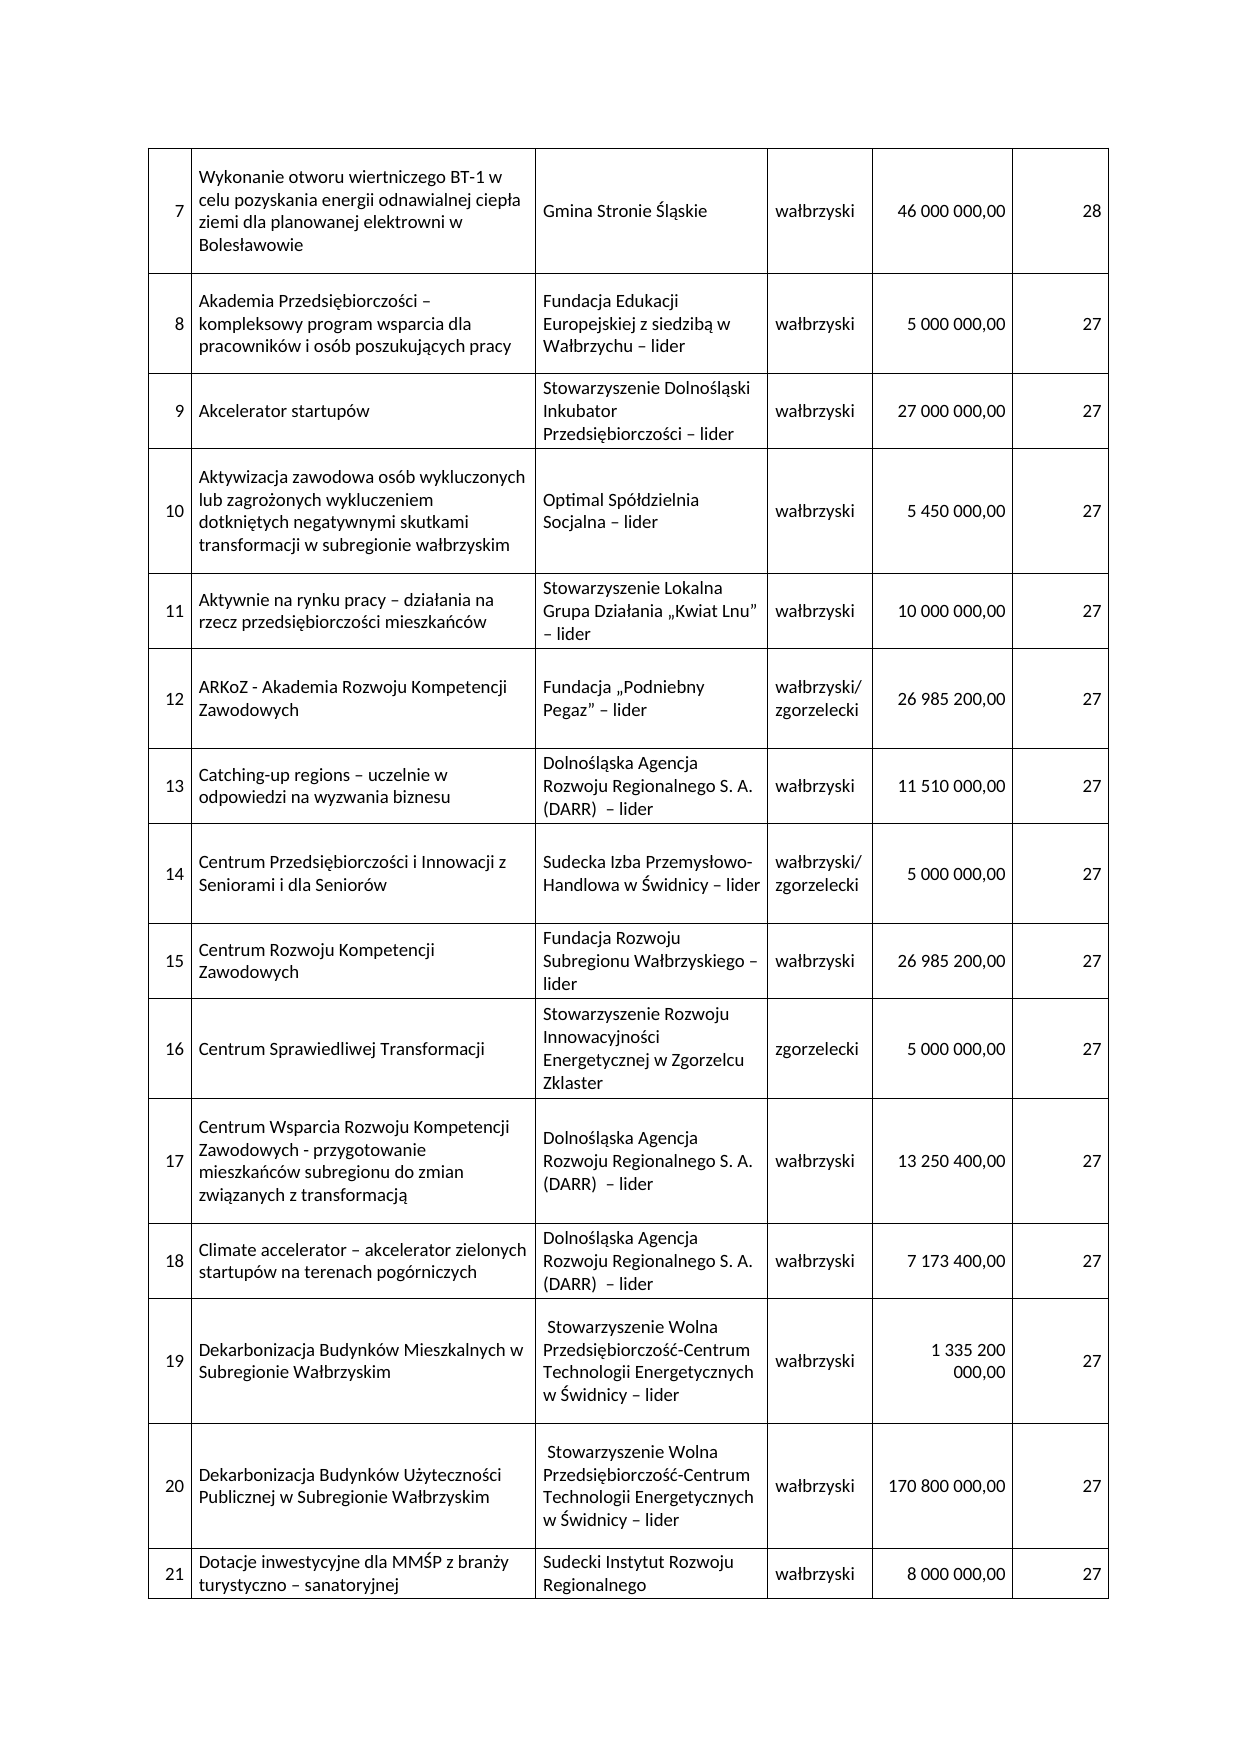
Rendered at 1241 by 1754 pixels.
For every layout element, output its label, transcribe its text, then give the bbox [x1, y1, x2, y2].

table_cell wałbrzyski [768, 1099, 872, 1223]
table_cell 15 [149, 924, 191, 998]
table_cell ARKoZ - Akademia Rozwoju Kompetencji Zawodowych [192, 649, 535, 748]
table_cell wałbrzyski [768, 924, 872, 998]
table_cell 27 [1013, 1224, 1108, 1298]
table_cell wałbrzyski [768, 1299, 872, 1423]
table_cell Fundacja „Podniebny Pegaz” – lider [536, 649, 767, 748]
table_cell 27 [1013, 1099, 1108, 1223]
table_cell 27 [1013, 749, 1108, 823]
table_cell 27 [1013, 274, 1108, 373]
table_cell Aktywizacja zawodowa osób wykluczonych lub zagrożonych wykluczeniem dotkniętych negatywnymi skutkami transformacji w subregionie wałbrzyskim [192, 449, 535, 573]
table_cell Dekarbonizacja Budynków Mieszkalnych w Subregionie Wałbrzyskim [192, 1299, 535, 1423]
table_cell 5 000 000,00 [873, 824, 1012, 923]
table_cell 12 [149, 649, 191, 748]
table_cell Dekarbonizacja Budynków Użyteczności Publicznej w Subregionie Wałbrzyskim [192, 1424, 535, 1548]
table_cell Akcelerator startupów [192, 374, 535, 448]
table_cell Gmina Stronie Śląskie [536, 149, 767, 273]
table_cell 27 [1013, 374, 1108, 448]
table_cell 5 450 000,00 [873, 449, 1012, 573]
table_cell Catching-up regions – uczelnie w odpowiedzi na wyzwania biznesu [192, 749, 535, 823]
table_cell 10 [149, 449, 191, 573]
table_cell Stowarzyszenie Dolnośląski Inkubator Przedsiębiorczości – lider [536, 374, 767, 448]
table_cell 13 250 400,00 [873, 1099, 1012, 1223]
table_cell Optimal Spółdzielnia Socjalna – lider [536, 449, 767, 573]
table_cell 17 [149, 1099, 191, 1223]
table_cell Sudecka Izba Przemysłowo-Handlowa w Świdnicy – lider [536, 824, 767, 923]
table_cell 7 173 400,00 [873, 1224, 1012, 1298]
table_cell 27 [1013, 449, 1108, 573]
table_cell Centrum Przedsiębiorczości i Innowacji z Seniorami i dla Seniorów [192, 824, 535, 923]
table_cell 20 [149, 1424, 191, 1548]
table_cell 27 [1013, 1424, 1108, 1548]
table_cell 27 [1013, 649, 1108, 748]
table_cell Stowarzyszenie Wolna Przedsiębiorczość-Centrum Technologii Energetycznych w Świdnicy – lider [536, 1299, 767, 1423]
table_cell wałbrzyski [768, 1424, 872, 1548]
table_cell 9 [149, 374, 191, 448]
table_cell 7 [149, 149, 191, 273]
table_cell 27 [1013, 1549, 1108, 1598]
table_cell 13 [149, 749, 191, 823]
table_cell 46 000 000,00 [873, 149, 1012, 273]
table_cell wałbrzyski [768, 149, 872, 273]
table_cell wałbrzyski [768, 374, 872, 448]
table_cell 5 000 000,00 [873, 999, 1012, 1098]
table_cell 27 000 000,00 [873, 374, 1012, 448]
table_cell 26 985 200,00 [873, 649, 1012, 748]
table_cell Stowarzyszenie Rozwoju Innowacyjności Energetycznej w Zgorzelcu Zklaster [536, 999, 767, 1098]
table_cell Climate accelerator – akcelerator zielonych startupów na terenach pogórniczych [192, 1224, 535, 1298]
table_cell wałbrzyski [768, 749, 872, 823]
table_cell 8 000 000,00 [873, 1549, 1012, 1598]
table_cell wałbrzyski [768, 1549, 872, 1598]
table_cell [192, 1549, 535, 1598]
table_cell 19 [149, 1299, 191, 1423]
table_cell Centrum Rozwoju Kompetencji Zawodowych [192, 924, 535, 998]
table_cell Fundacja Edukacji Europejskiej z siedzibą w Wałbrzychu – lider [536, 274, 767, 373]
table_cell 27 [1013, 924, 1108, 998]
table_cell wałbrzyski [768, 1224, 872, 1298]
table_cell 14 [149, 824, 191, 923]
table_cell Wykonanie otworu wiertniczego BT-1 w celu pozyskania energii odnawialnej ciepła ziemi dla planowanej elektrowni w Bolesławowie [192, 149, 535, 273]
table_cell 27 [1013, 574, 1108, 648]
table_cell 16 [149, 999, 191, 1098]
table_cell 27 [1013, 999, 1108, 1098]
table_cell Aktywnie na rynku pracy – działania na rzecz przedsiębiorczości mieszkańców [192, 574, 535, 648]
table_cell Sudecki Instytut Rozwoju Regionalnego [536, 1549, 767, 1598]
table_cell 21 [149, 1549, 191, 1598]
table_cell wałbrzyski [768, 449, 872, 573]
table_cell 5 000 000,00 [873, 274, 1012, 373]
table_cell Fundacja Rozwoju Subregionu Wałbrzyskiego – lider [536, 924, 767, 998]
table_cell Dolnośląska Agencja Rozwoju Regionalnego S. A. (DARR) – lider [536, 1099, 767, 1223]
table_cell 8 [149, 274, 191, 373]
table_cell wałbrzyski/ zgorzelecki [768, 824, 872, 923]
table_cell 27 [1013, 824, 1108, 923]
table_cell wałbrzyski/ zgorzelecki [768, 649, 872, 748]
table_cell Centrum Sprawiedliwej Transformacji [192, 999, 535, 1098]
table_cell 27 [1013, 1299, 1108, 1423]
table_cell Centrum Wsparcia Rozwoju Kompetencji Zawodowych - przygotowanie mieszkańców subregionu do zmian związanych z transformacją [192, 1099, 535, 1223]
table_cell Dolnośląska Agencja Rozwoju Regionalnego S. A. (DARR) – lider [536, 749, 767, 823]
table_cell Akademia Przedsiębiorczości – kompleksowy program wsparcia dla pracowników i osób poszukujących pracy [192, 274, 535, 373]
table_cell 26 985 200,00 [873, 924, 1012, 998]
table_cell 10 000 000,00 [873, 574, 1012, 648]
table_cell 11 [149, 574, 191, 648]
table_cell 1 335 200 000,00 [873, 1299, 1012, 1423]
table_cell 170 800 000,00 [873, 1424, 1012, 1548]
table_cell zgorzelecki [768, 999, 872, 1098]
table_cell Dolnośląska Agencja Rozwoju Regionalnego S. A. (DARR) – lider [536, 1224, 767, 1298]
table_cell Stowarzyszenie Wolna Przedsiębiorczość-Centrum Technologii Energetycznych w Świdnicy – lider [536, 1424, 767, 1548]
table_cell 18 [149, 1224, 191, 1298]
table_cell wałbrzyski [768, 574, 872, 648]
table_cell 11 510 000,00 [873, 749, 1012, 823]
table_cell 28 [1013, 149, 1108, 273]
table_cell wałbrzyski [768, 274, 872, 373]
table_cell Stowarzyszenie Lokalna Grupa Działania „Kwiat Lnu” – lider [536, 574, 767, 648]
